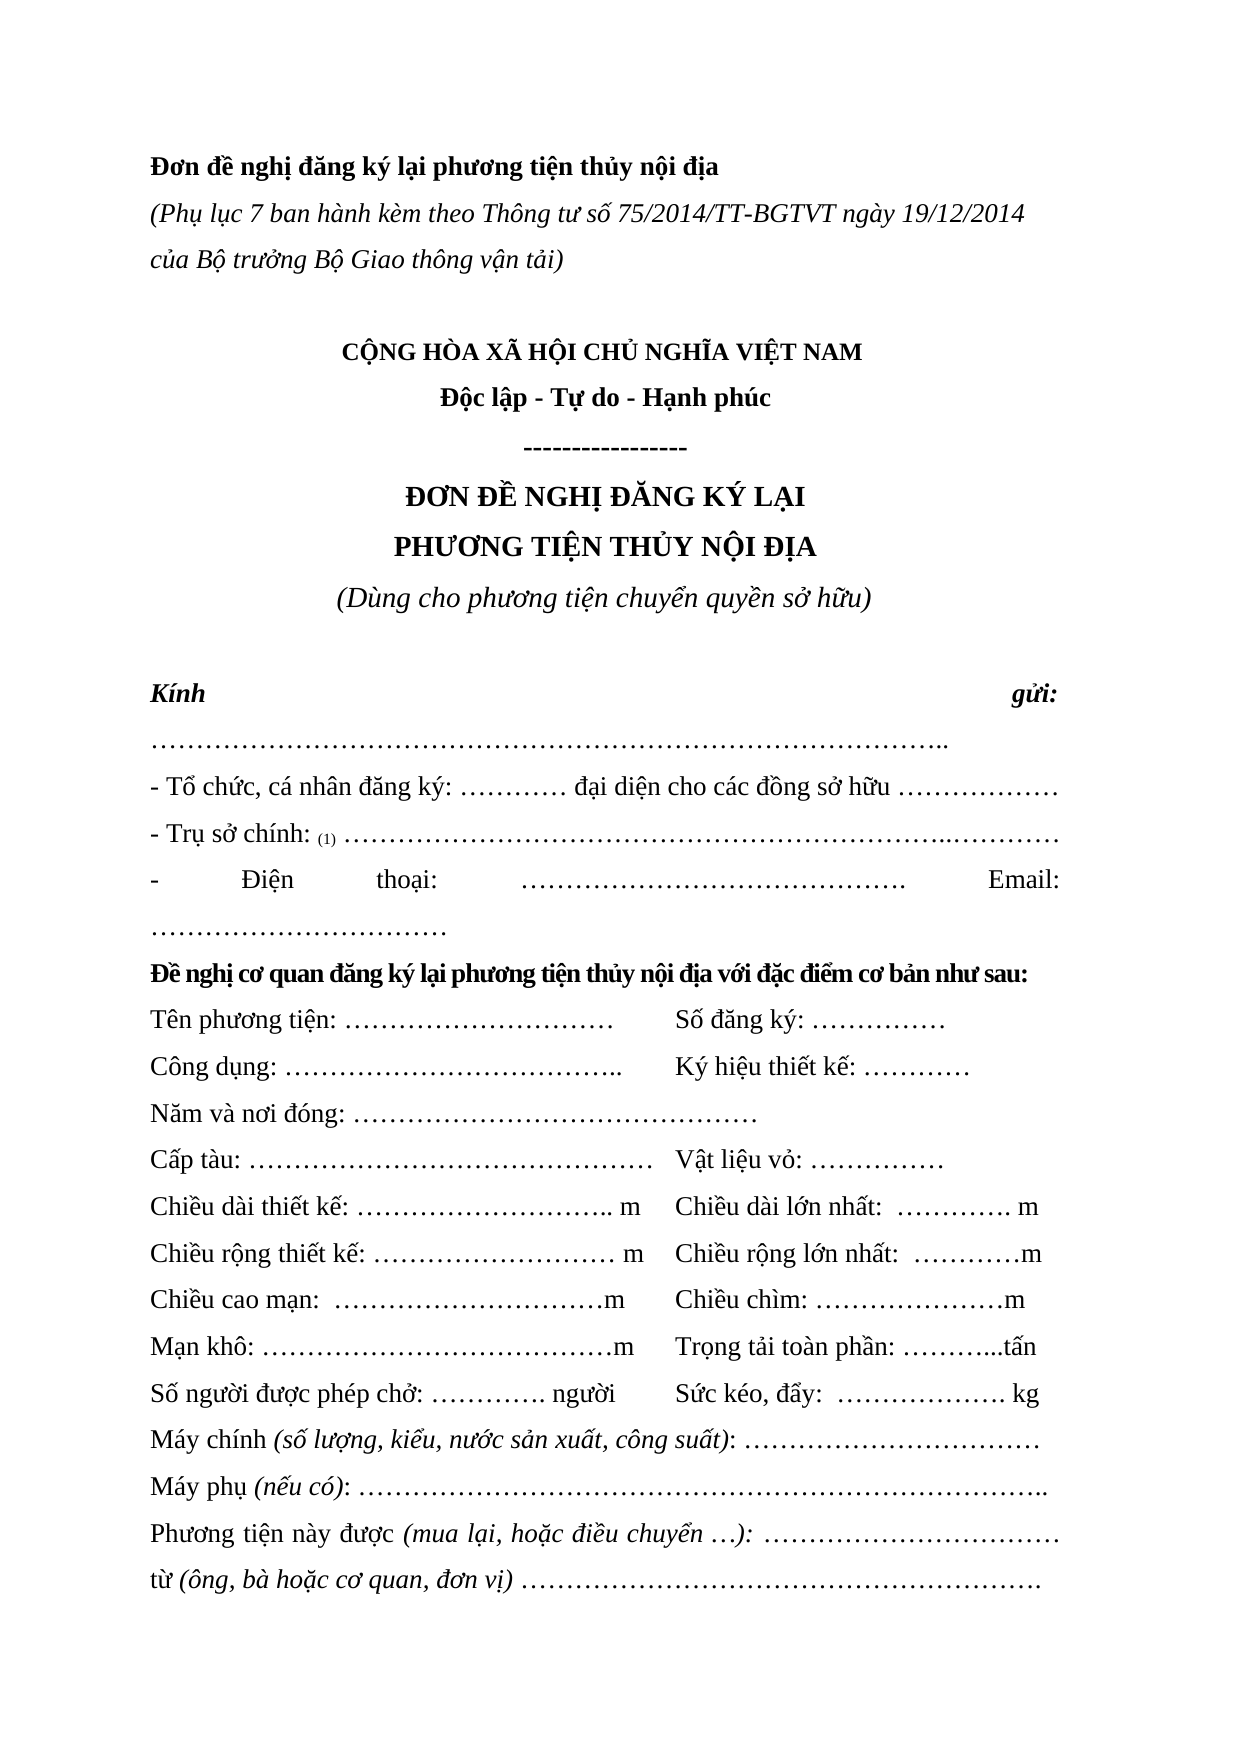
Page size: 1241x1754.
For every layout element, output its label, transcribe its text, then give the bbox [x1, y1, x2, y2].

text CỘNG HÒA XÃ HỘI CHỦ NGHĨA VIỆT NAM Độc lập - Tự do - Hạnh phúc ----------------- [150, 337, 1061, 462]
text Tên phương tiện: ………………………… Số đăng ký: …………… [150, 1003, 1061, 1034]
text Công dụng: ……………………………….. Ký hiệu thiết kế: ………… [150, 1050, 1061, 1081]
text (Phụ lục 7 ban hành kèm theo Thông tư số 75/2014/TT-BGTVT ngày 19/12/2014 của Bộ trưởng Bộ Giao thông vận tải) [150, 197, 1061, 274]
text Số người được phép chở: …………. người Sức kéo, đẩy: ………………. kg [150, 1377, 1061, 1408]
text Máy chính (số lượng, kiểu, nước sản xuất, công suất): …………………………… [150, 1423, 1061, 1454]
text - Tổ chức, cá nhân đăng ký: ………… đại diện cho các đồng sở hữu ……………… [150, 770, 1061, 801]
text Kính gửi: …………………………………………………………………………….. [150, 677, 1061, 754]
text Cấp tàu: ……………………………………… Vật liệu vỏ: …………… [150, 1143, 1061, 1174]
text Phương tiện này được (mua lại, hoặc điều chuyển …): …………………………… từ (ông, bà hoặc cơ quan, đơn vị) …………………………………………………. [150, 1517, 1061, 1594]
text Năm và nơi đóng: ……………………………………… [150, 1097, 1061, 1128]
text (Dùng cho phương tiện chuyển quyền sở hữu) [150, 580, 1061, 613]
text Đơn đề nghị đăng ký lại phương tiện thủy nội địa [633, 150, 1061, 181]
text ĐƠN ĐỀ NGHỊ ĐĂNG KÝ LẠI PHƯƠNG TIỆN THỦY NỘI ĐỊA [150, 479, 1061, 563]
text Chiều cao mạn: …………………………m Chiều chìm: …………………m [150, 1283, 1061, 1314]
text Chiều rộng thiết kế: ……………………… m Chiều rộng lớn nhất: …………m [150, 1237, 1061, 1268]
text - Trụ sở chính: (1) …………………………………………………………..………… [150, 817, 1061, 848]
text Đơn đề nghị đăng ký lại phương tiện thủy nội địa [150, 150, 604, 181]
text Mạn khô: …………………………………m Trọng tải toàn phần: ………...tấn [150, 1330, 1061, 1361]
text - Điện thoại: ……………………………………. Email: …………………………… [150, 863, 1061, 941]
text Chiều dài thiết kế: ……………………….. m Chiều dài lớn nhất: …………. m [150, 1190, 1061, 1221]
text Máy phụ (nếu có): ………………………………………………………………….. [150, 1470, 1061, 1501]
text Đề nghị cơ quan đăng ký lại phương tiện thủy nội địa với đặc điểm cơ bản như sau: [150, 957, 1061, 988]
